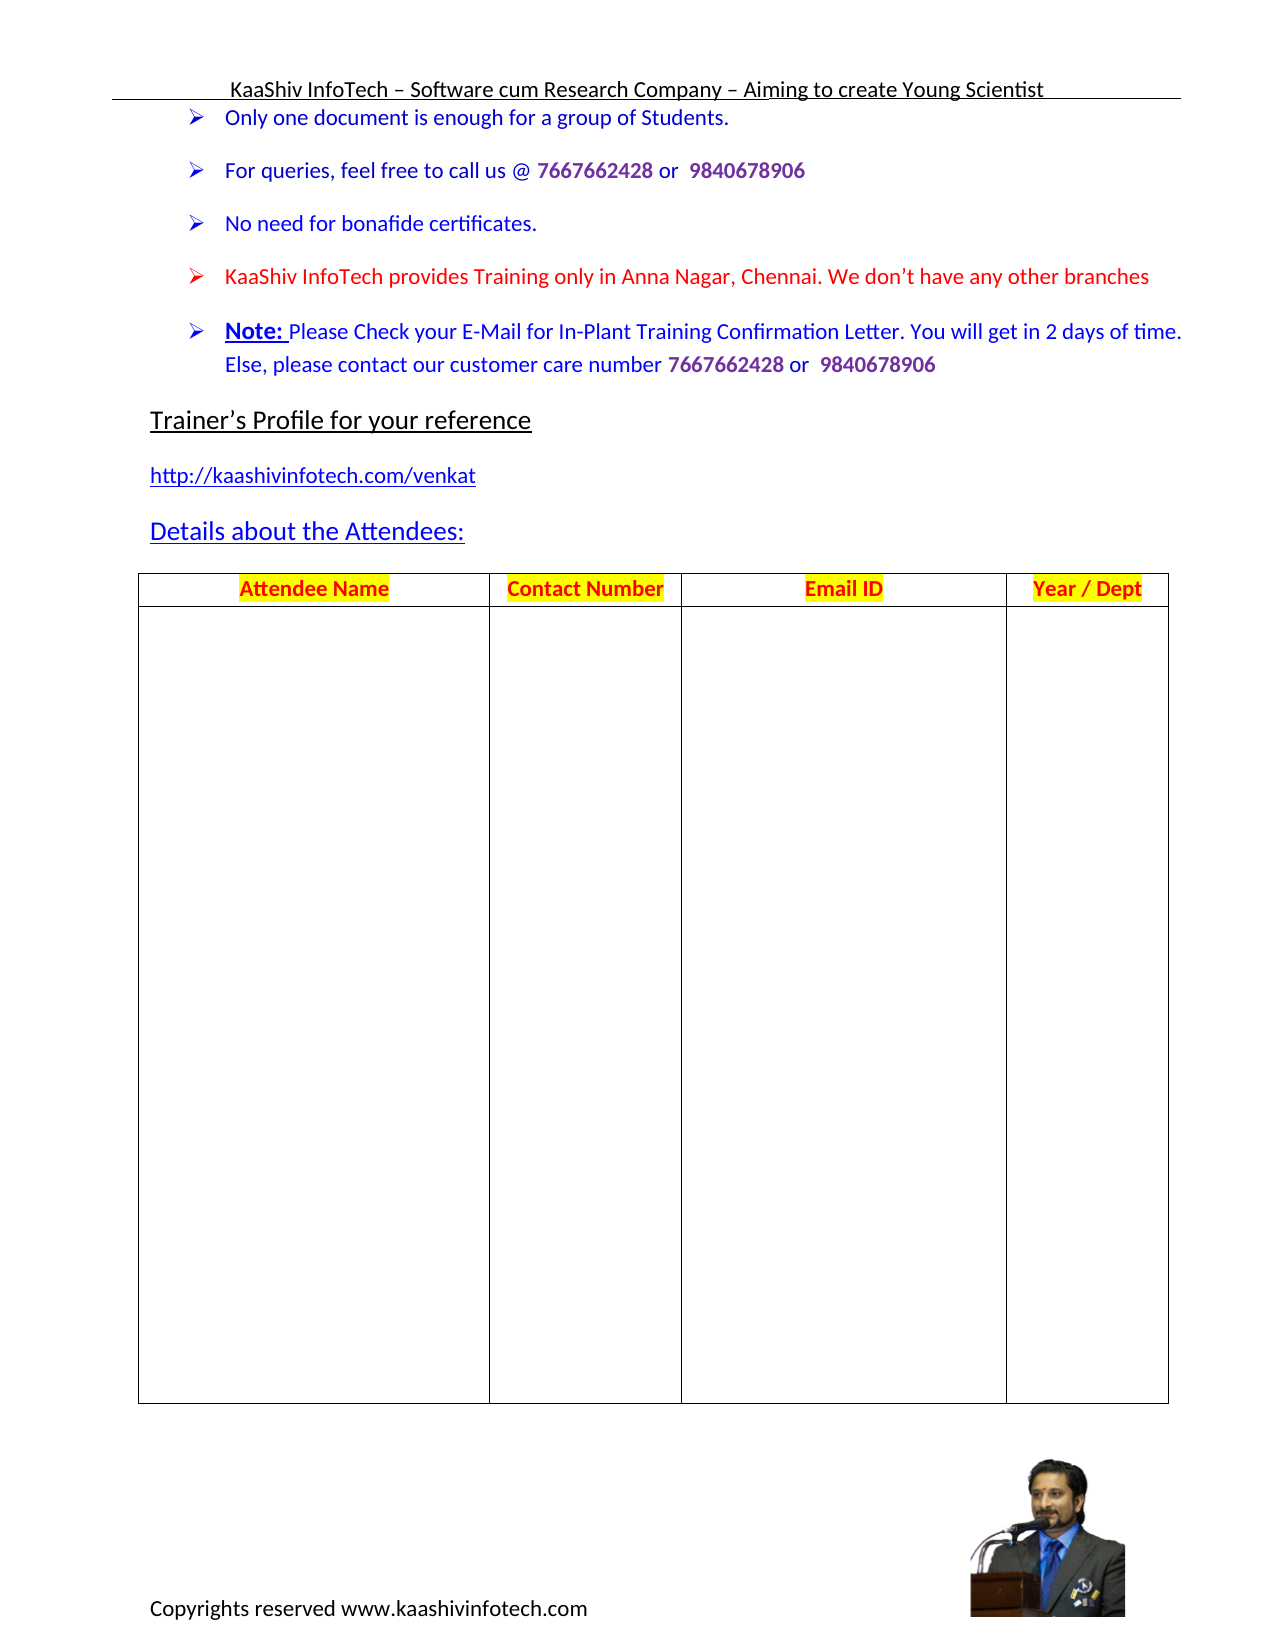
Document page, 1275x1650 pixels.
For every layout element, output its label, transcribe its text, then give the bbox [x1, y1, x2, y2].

table_cell [682, 607, 1006, 1403]
text Trainer’s Profile for your reference [150, 403, 1209, 436]
table_cell [1007, 607, 1168, 1403]
text Details about the Attendees: [150, 514, 1227, 548]
picture [962, 1449, 1125, 1617]
list KaaShiv InfoTech provides Training only in Anna Nagar, Chennai. We don’t have any other branches [187, 262, 1209, 290]
list Only one document is enough for a group of Students. [187, 103, 1209, 131]
list Note: Please Check your E-Mail for In-Plant Training Confirmation Letter. You will get in 2 days of time. Else, please contact our customer care number 7667662428 or 9840678906 [187, 315, 1209, 378]
list No need for bonafide certificates. [187, 209, 1209, 237]
table_cell [490, 607, 681, 1403]
table_header Contact Number [490, 574, 681, 606]
list For queries, feel free to call us @ 7667662428 or 9840678906 [187, 156, 1209, 184]
table_header Attendee Name [139, 574, 489, 606]
table_cell [139, 607, 489, 1403]
table_header Year / Dept [1007, 574, 1168, 606]
text http://kaashivinfotech.com/venkat [150, 462, 1209, 489]
table_header Email ID [682, 574, 1006, 606]
